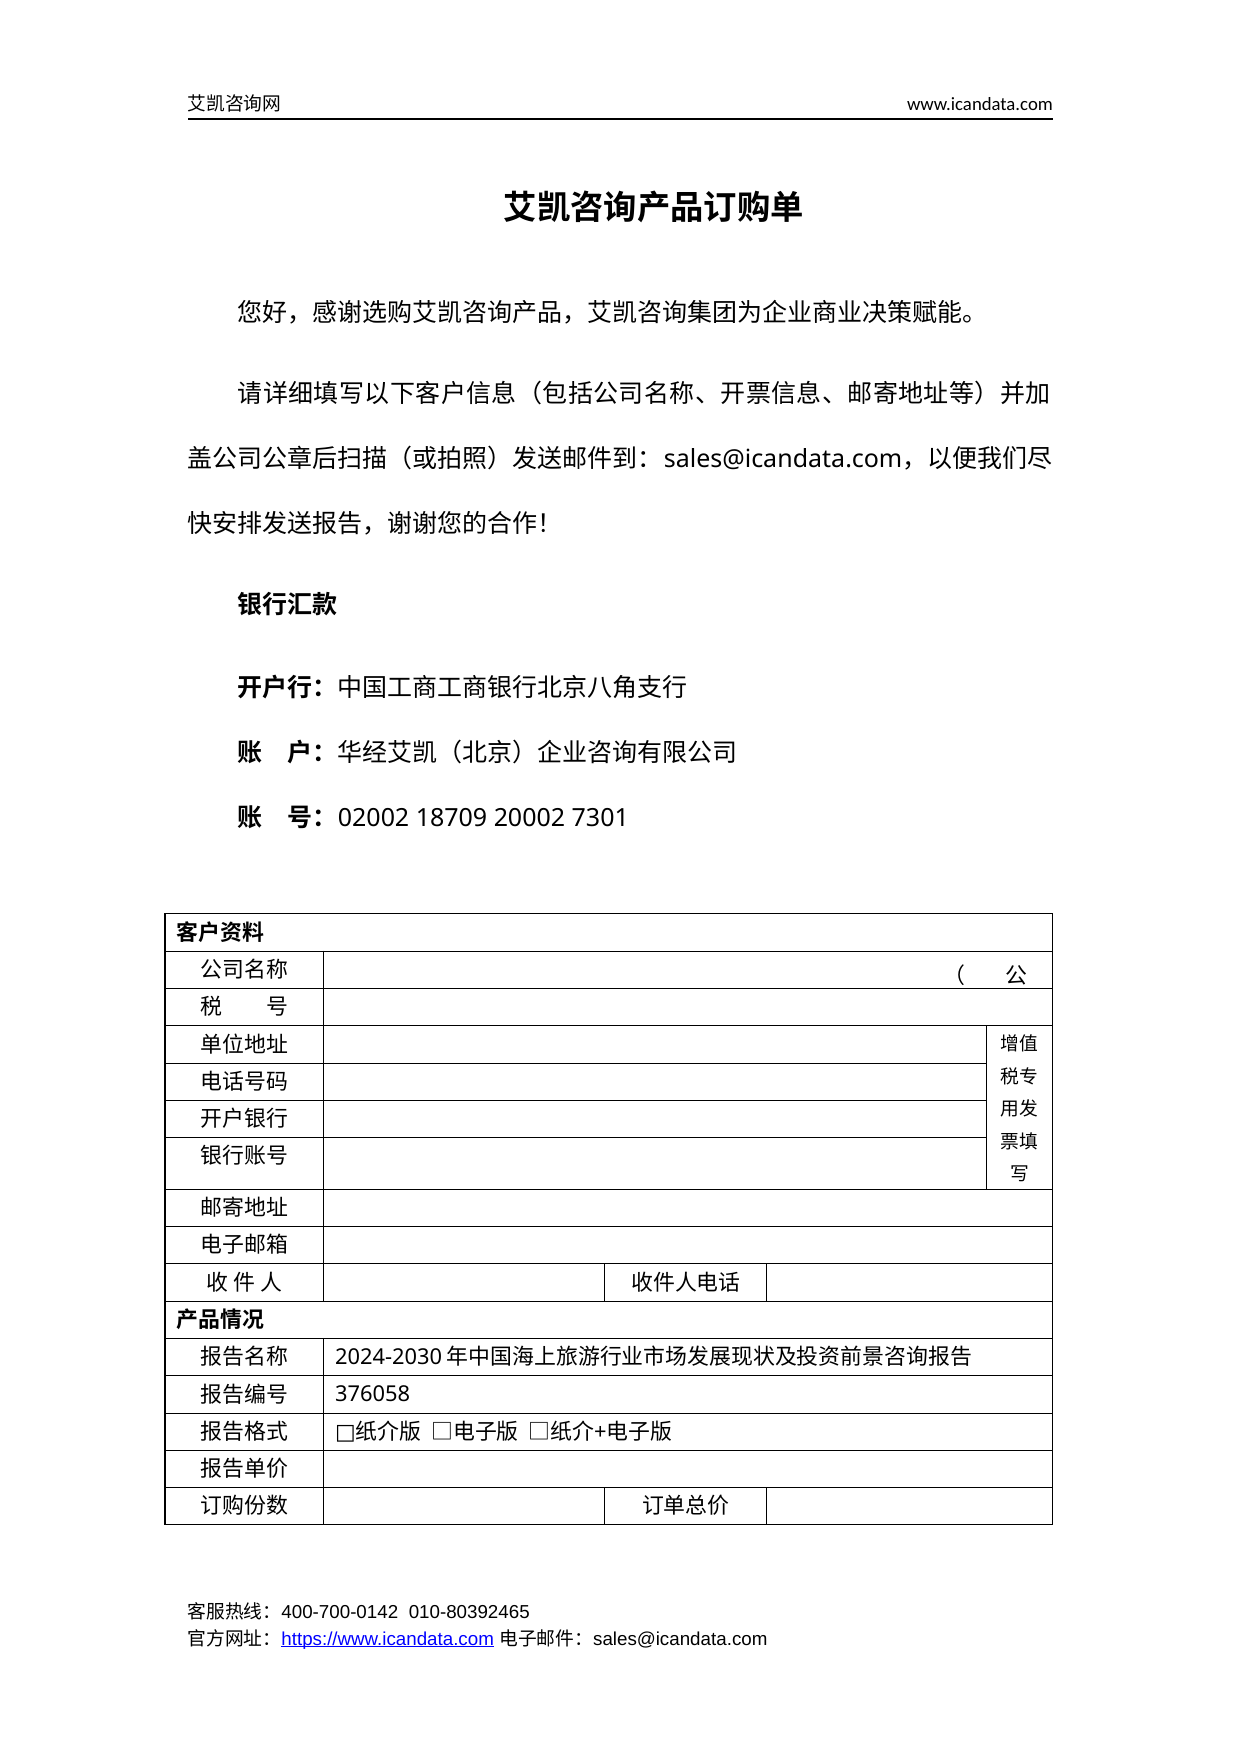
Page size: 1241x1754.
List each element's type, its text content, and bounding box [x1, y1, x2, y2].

text 开户行：中国工商工商银行北京八角支行 [187, 653, 1053, 718]
table_cell 376058 [324, 1376, 1052, 1412]
text 请详细填写以下客户信息（包括公司名称、开票信息、邮寄地址等）并加盖公司公章后扫描（或拍照）发送邮件到：sales@icandata.com，以便我们尽快安排发送报告，谢谢您的合作！ [187, 359, 1053, 554]
table_cell [324, 1190, 1052, 1226]
table_cell 收件人电话 [605, 1264, 766, 1301]
table_cell [324, 952, 1052, 988]
table_cell [324, 1138, 986, 1189]
table_cell [324, 989, 1052, 1025]
table_cell 电子邮箱 [166, 1227, 323, 1263]
table_cell 税 号 [166, 989, 323, 1025]
table_cell [767, 1264, 1052, 1301]
table_cell [324, 1264, 604, 1301]
text 艾凯咨询产品订购单 [187, 172, 1053, 237]
table_cell [324, 1488, 604, 1524]
table_cell [324, 1026, 986, 1062]
table_cell [324, 1451, 1052, 1487]
table_cell 产品情况 [166, 1302, 1052, 1338]
table_cell [767, 1488, 1052, 1524]
table_cell 报告单价 [166, 1451, 323, 1487]
text 账 号：02002 18709 20002 7301 [187, 783, 1053, 848]
table_header 客户资料 [166, 914, 1052, 951]
table_cell □纸介版 □电子版 □纸介+电子版 [324, 1414, 1052, 1450]
text 您好，感谢选购艾凯咨询产品，艾凯咨询集团为企业商业决策赋能。 [187, 278, 1053, 343]
table_cell 电话号码 [166, 1064, 323, 1100]
table_cell [324, 1064, 986, 1100]
table_cell 邮寄地址 [166, 1190, 323, 1226]
table_cell [324, 1227, 1052, 1263]
table_cell 订单总价 [605, 1488, 766, 1524]
table_cell 收 件 人 [166, 1264, 323, 1301]
table_cell 报告格式 [166, 1414, 323, 1450]
text 银行汇款 [187, 570, 1053, 635]
table_cell 报告名称 [166, 1339, 323, 1375]
table_cell 报告编号 [166, 1376, 323, 1412]
table_cell 增值税专用发票填写 [987, 1026, 1052, 1189]
table_cell 公司名称 [166, 952, 323, 988]
table_cell [324, 1101, 986, 1137]
table_cell 2024-2030年中国海上旅游行业市场发展现状及投资前景咨询报告 [324, 1339, 1052, 1375]
table_cell 订购份数 [166, 1488, 323, 1524]
table_cell 开户银行 [166, 1101, 323, 1137]
text 账 户：华经艾凯（北京）企业咨询有限公司 [187, 718, 1053, 783]
table_cell 银行账号 [166, 1138, 323, 1189]
table_cell 单位地址 [166, 1026, 323, 1062]
